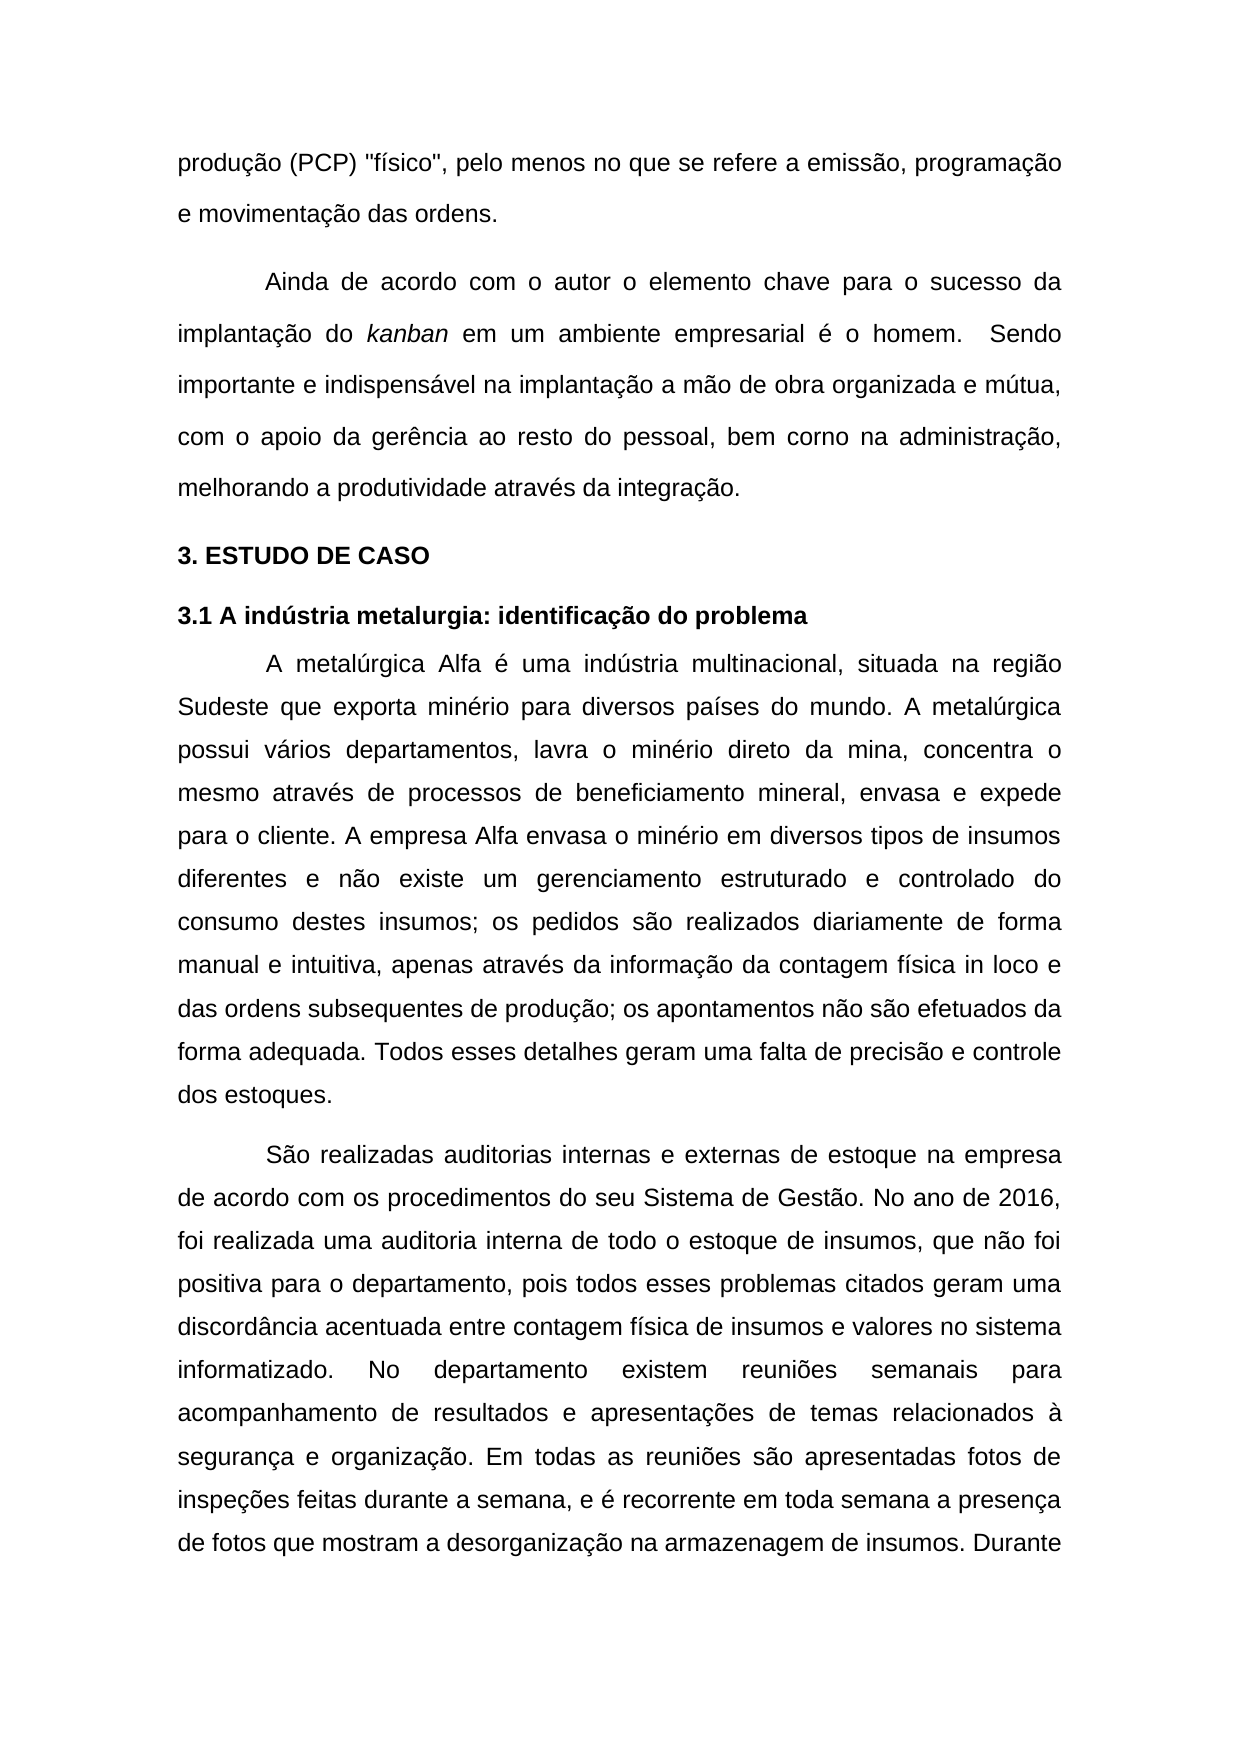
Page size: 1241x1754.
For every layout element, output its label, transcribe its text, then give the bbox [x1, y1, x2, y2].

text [177, 148, 1063, 228]
text 3. ESTUDO DE CASO [177, 541, 1063, 570]
text 3.1 A indústria metalurgia: identificação do problema [177, 601, 1063, 630]
text Ainda de acordo com o autor o elemento chave para o sucesso da implantação do kanban em um ambiente empresarial é o homem. Sendo importante e indispensável na implantação a mão de obra organizada e mútua, com o apoio da gerência ao resto do pessoal, bem corno na administração, melhorando a produtividade através da integração. [177, 267, 1063, 502]
text A metalúrgica Alfa é uma indústria multinacional, situada na região Sudeste que exporta minério para diversos países do mundo. A metalúrgica possui vários departamentos, lavra o minério direto da mina, concentra o mesmo através de processos de beneficiamento mineral, envasa e expede para o cliente. A empresa Alfa envasa o minério em diversos tipos de insumos diferentes e não existe um gerenciamento estruturado e controlado do consumo destes insumos; os pedidos são realizados diariamente de forma manual e intuitiva, apenas através da informação da contagem física in loco e das ordens subsequentes de produção; os apontamentos não são efetuados da forma adequada. Todos esses detalhes geram uma falta de precisão e controle dos estoques. [177, 649, 1063, 1109]
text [177, 1140, 1063, 1557]
